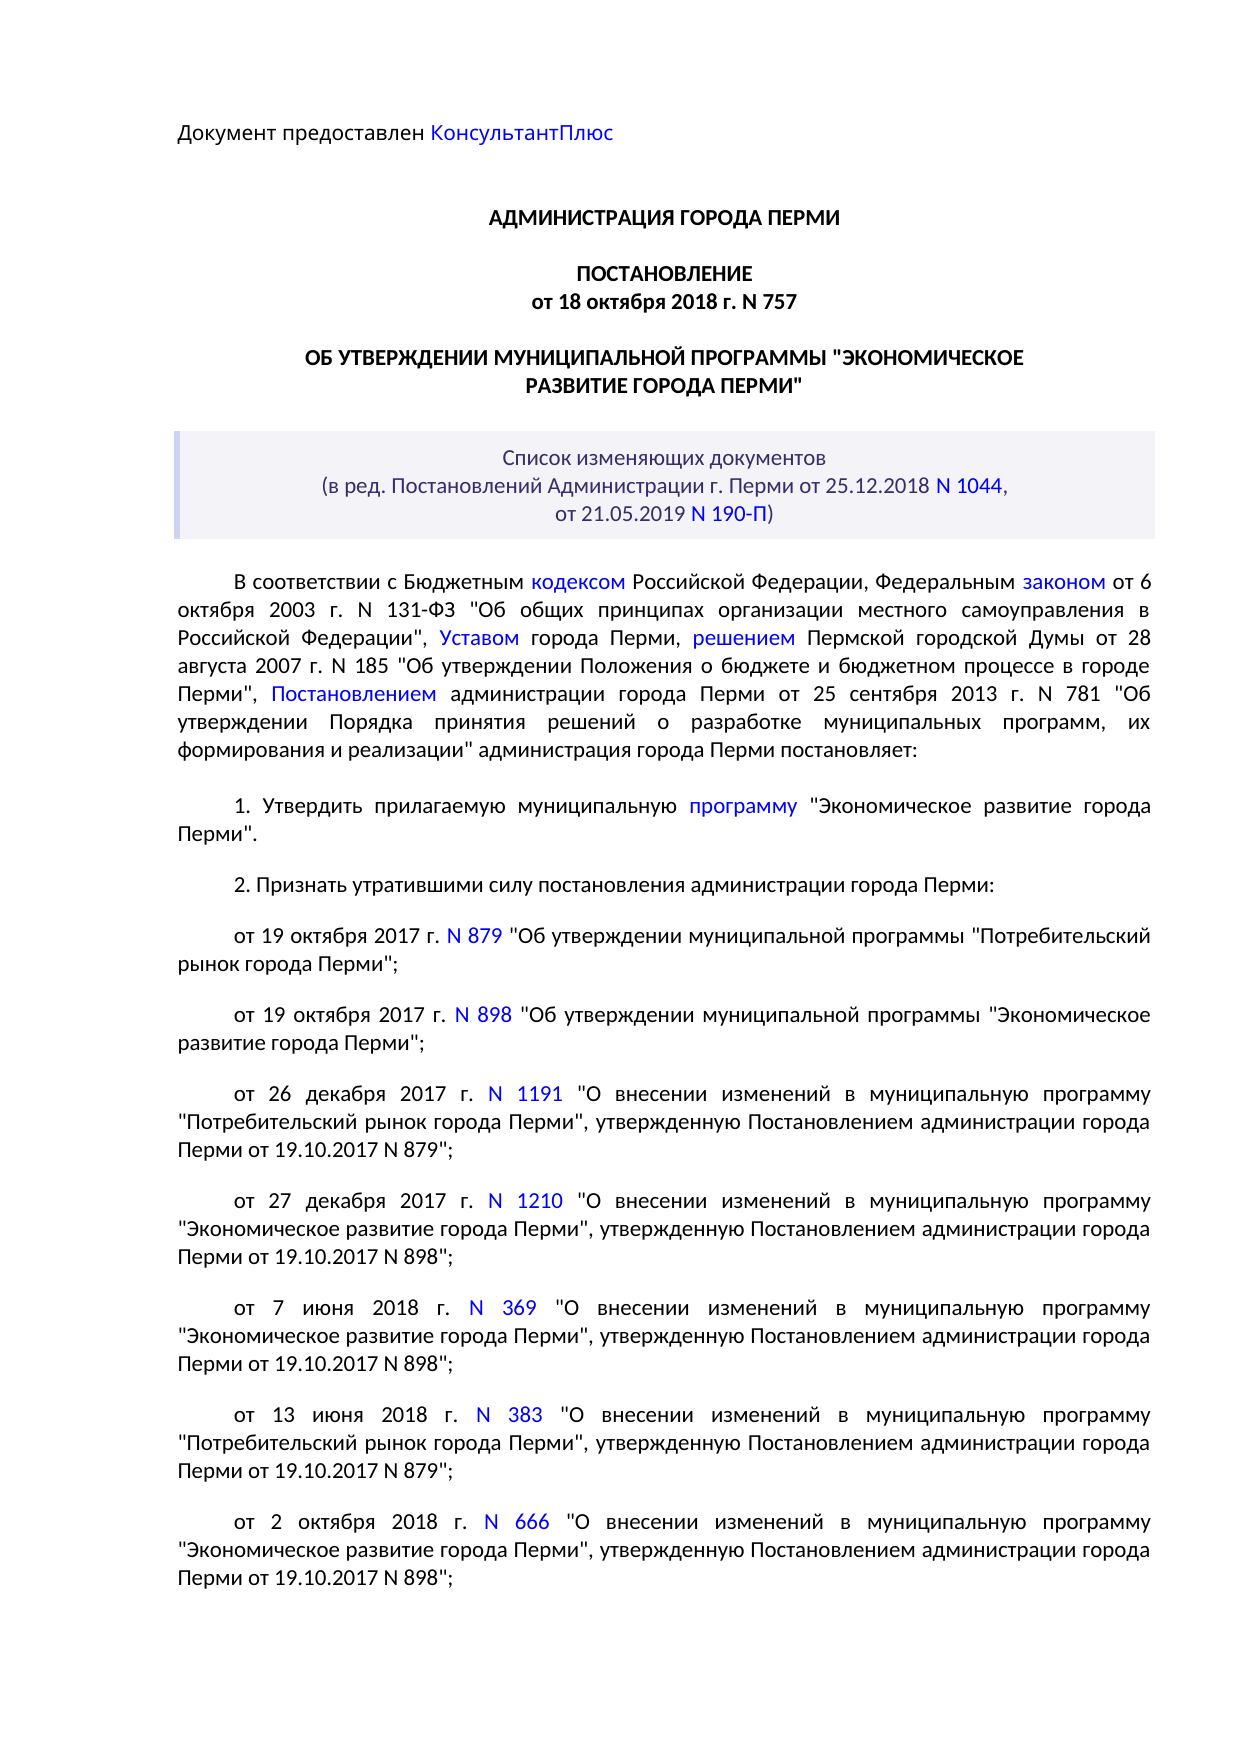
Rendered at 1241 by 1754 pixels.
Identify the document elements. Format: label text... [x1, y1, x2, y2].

text 1. Утвердить прилагаемую муниципальную программу "Экономическое развитие города Перми". [177, 791, 1152, 847]
text от 2 октября 2018 г. N 666 "О внесении изменений в муниципальную программу "Экономическое развитие города Перми", утвержденную Постановлением администрации города Перми от 19.10.2017 N 898"; [177, 1507, 1152, 1591]
text В соответствии с Бюджетным кодексом Российской Федерации, Федеральным законом от 6 октября 2003 г. N 131-ФЗ "Об общих принципах организации местного самоуправления в Российской Федерации", Уставом города Перми, решением Пермской городской Думы от 28 августа 2007 г. N 185 "Об утверждении Положения о бюджете и бюджетном процессе в городе Перми", Постановлением администрации города Перми от 25 сентября 2013 г. N 781 "Об утверждении Порядка принятия решений о разработке муниципальных программ, их формирования и реализации" администрация города Перми постановляет: [177, 567, 1152, 763]
table_header Список изменяющих документов (в ред. Постановлений Администрации г. Перми от 25.12.2018 N 1044, от 21.05.2019 N 190-П) [180, 431, 1149, 539]
title ОБ УТВЕРЖДЕНИИ МУНИЦИПАЛЬНОЙ ПРОГРАММЫ "ЭКОНОМИЧЕСКОЕ [177, 343, 1152, 371]
text 2. Признать утратившими силу постановления администрации города Перми: [177, 870, 1152, 898]
title РАЗВИТИЕ ГОРОДА ПЕРМИ" [177, 371, 1152, 399]
title от 18 октября 2018 г. N 757 [177, 287, 1152, 315]
text от 19 октября 2017 г. N 898 "Об утверждении муниципальной программы "Экономическое развитие города Перми"; [177, 1000, 1152, 1056]
text от 26 декабря 2017 г. N 1191 "О внесении изменений в муниципальную программу "Потребительский рынок города Перми", утвержденную Постановлением администрации города Перми от 19.10.2017 N 879"; [177, 1079, 1152, 1163]
title Документ предоставлен КонсультантПлюс [177, 118, 1152, 175]
text от 19 октября 2017 г. N 879 "Об утверждении муниципальной программы "Потребительский рынок города Перми"; [177, 921, 1152, 977]
title ПОСТАНОВЛЕНИЕ [177, 259, 1152, 287]
text от 27 декабря 2017 г. N 1210 "О внесении изменений в муниципальную программу "Экономическое развитие города Перми", утвержденную Постановлением администрации города Перми от 19.10.2017 N 898"; [177, 1186, 1152, 1270]
title АДМИНИСТРАЦИЯ ГОРОДА ПЕРМИ [177, 203, 1152, 231]
text от 7 июня 2018 г. N 369 "О внесении изменений в муниципальную программу "Экономическое развитие города Перми", утвержденную Постановлением администрации города Перми от 19.10.2017 N 898"; [177, 1293, 1152, 1377]
text от 13 июня 2018 г. N 383 "О внесении изменений в муниципальную программу "Потребительский рынок города Перми", утвержденную Постановлением администрации города Перми от 19.10.2017 N 879"; [177, 1400, 1152, 1484]
